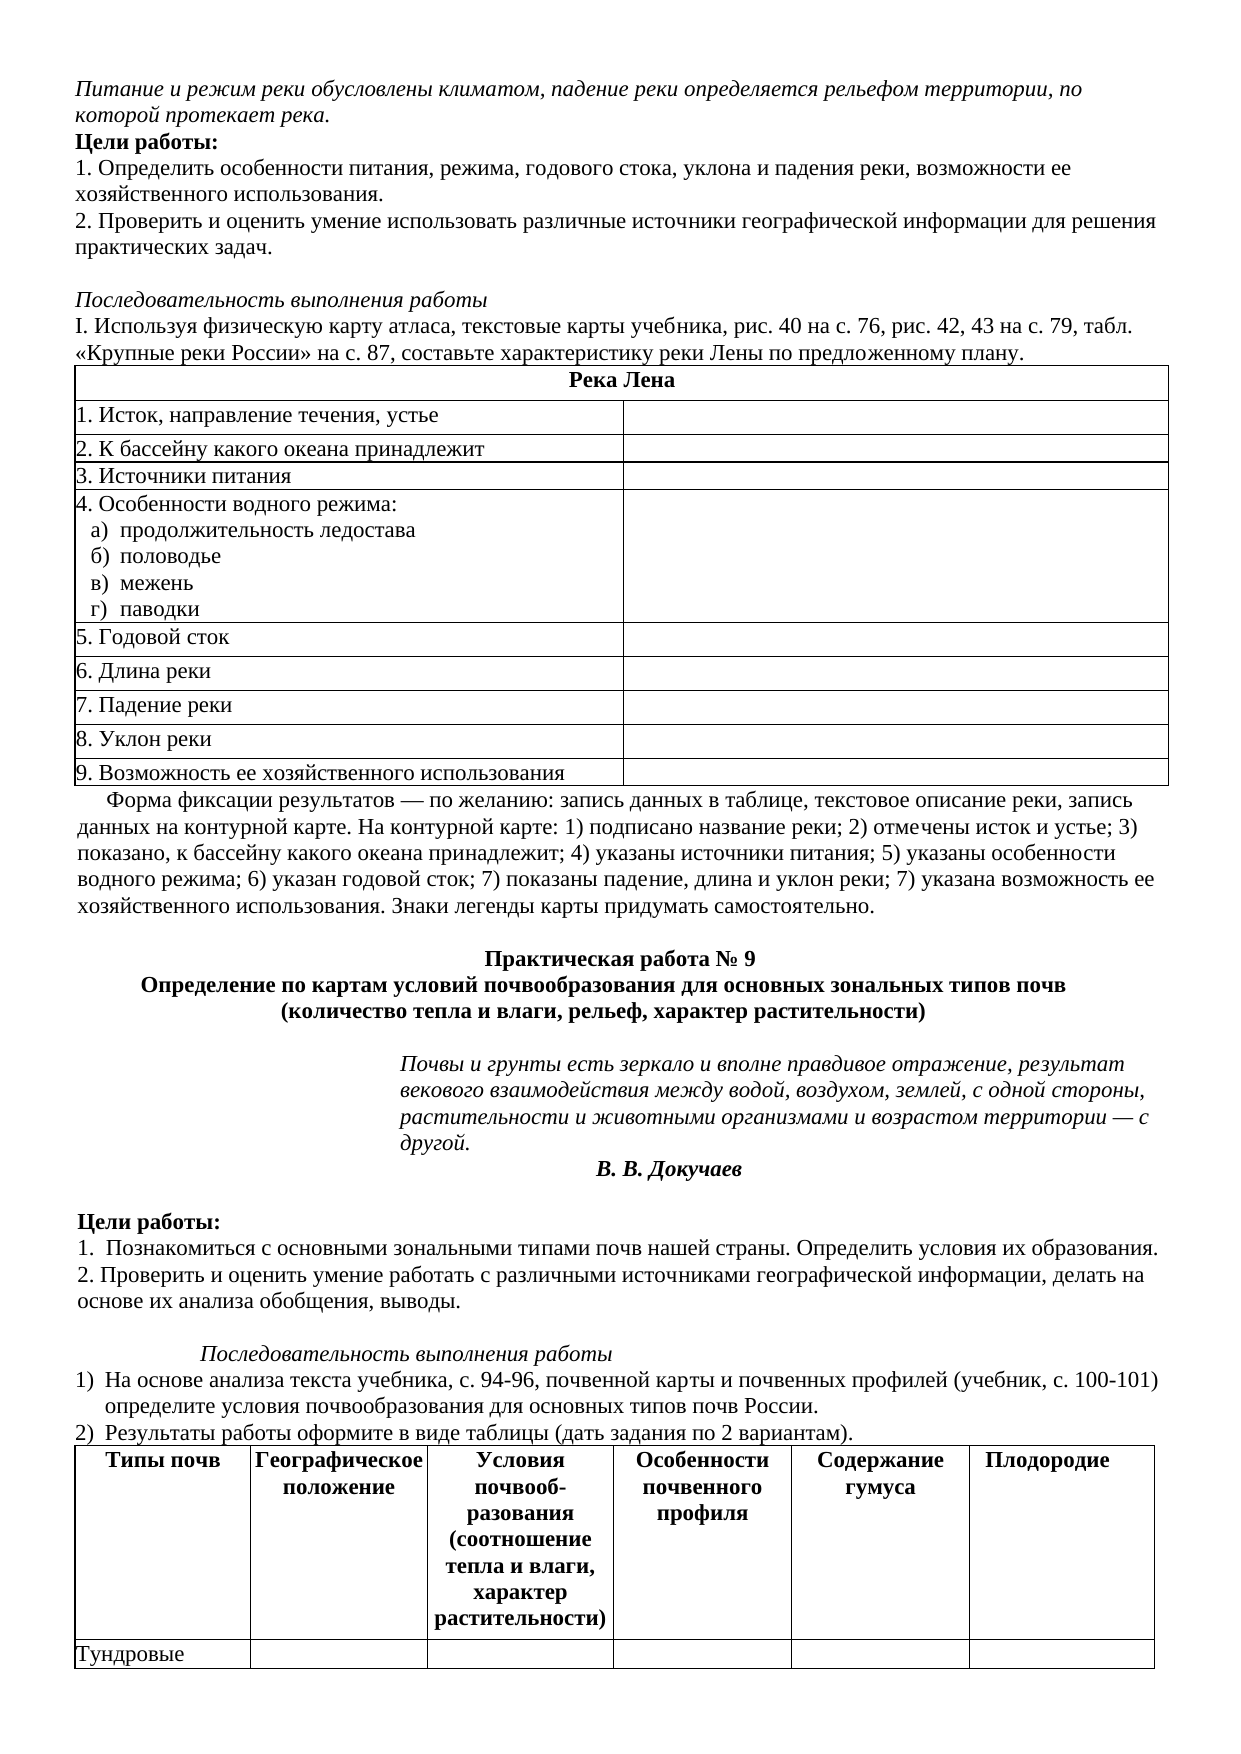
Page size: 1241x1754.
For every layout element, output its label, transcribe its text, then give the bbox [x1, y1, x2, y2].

table_cell [624, 401, 1168, 434]
list Результаты работы оформите в виде таблицы (дать задания по 2 вариантам). [75, 1419, 1163, 1445]
table_cell [970, 1640, 1154, 1667]
text Почвы и грунты есть зеркало и вполне правдивое отражение, результат векового взаимодействия между водой, воздухом, землей, с одной стороны, растительности и животными организмами и возрастом территории — с другой. [400, 1050, 1163, 1155]
table_cell Тундровые [76, 1640, 250, 1667]
table_cell [624, 623, 1168, 656]
table_cell [624, 490, 1168, 622]
text I. Используя физическую карту атласа, текстовые карты учебника, рис. 40 на с. 76, рис. 42, 43 на с. 79, табл. «Крупные реки России» на с. 87, составьте характеристику реки Лены по предложенному плану. [75, 312, 1163, 365]
table_cell [624, 725, 1168, 758]
table_cell 7. Падение реки [76, 691, 623, 724]
table_cell 2. К бассейну какого океана принадлежит [76, 435, 623, 461]
table_cell [624, 759, 1168, 785]
table_cell [251, 1640, 427, 1667]
text Цели работы: [75, 128, 1163, 154]
table_cell 6. Длина реки [76, 657, 623, 690]
table_cell [792, 1640, 969, 1667]
text Определение по картам условий почвообразования для основных зональных типов почв (количество тепла и влаги, рельеф, характер растительности) [75, 971, 1132, 1024]
table_cell [624, 435, 1168, 461]
table_cell 4. Особенности водного режима: а) продолжительность ледостава б) половодье в) межень г) паводки [76, 490, 623, 622]
text Последовательность выполнения работы [75, 286, 1165, 312]
text 1. Познакомиться с основными зональными типами почв нашей страны. Определить условия их образования. [77, 1234, 1163, 1261]
text Цели работы: [77, 1208, 1163, 1234]
text 1. Определить особенности питания, режима, годового стока, уклона и падения реки, возможности ее хозяйственного использования. [75, 154, 1163, 207]
text Форма фиксации результатов — по желанию: запись данных в таблице, текстовое описание реки, запись данных на контурной карте. На контурной карте: 1) подписано название реки; 2) отмечены исток и устье; 3) показано, к бассейну какого океана принадлежит; 4) указаны источники питания; 5) указаны особенности водного режима; 6) указан годовой сток; 7) показаны падение, длина и уклон реки; 7) указана возможность ее хозяйственного использования. Знаки легенды карты придумать самостоятельно. [77, 786, 1163, 918]
table_header Река Лена [76, 366, 1168, 400]
table_cell 1. Исток, направление течения, устье [76, 401, 623, 434]
table_header Особенности почвенного профиля [614, 1446, 791, 1639]
table_cell [624, 657, 1168, 690]
text Последовательность выполнения работы [200, 1340, 1165, 1366]
table_cell 5. Годовой сток [76, 623, 623, 656]
table_cell [624, 691, 1168, 724]
table_header Географическое положение [251, 1446, 427, 1639]
table_header Плодородие [970, 1446, 1154, 1639]
table_cell 9. Возможность ее хозяйственного использования [76, 759, 623, 785]
text Практическая работа № 9 [75, 944, 1165, 971]
text 2. Проверить и оценить умение использовать различные источники географической информации для решения практических задач. [75, 207, 1163, 259]
table_header Содержание гумуса [792, 1446, 969, 1639]
table_cell [624, 463, 1168, 489]
table_cell 8. Уклон реки [76, 725, 623, 758]
text В. В. Докучаев [596, 1155, 1165, 1182]
table_cell [428, 1640, 613, 1667]
text 2. Проверить и оценить умение работать с различными источниками географической информации, делать на основе их анализа обобщения, выводы. [77, 1261, 1163, 1313]
table_header Типы почв [76, 1446, 250, 1639]
table_header Условия почвообразования (соотношение тепла и влаги, характер растительности) [428, 1446, 613, 1639]
table_cell 3. Источники питания [76, 463, 623, 489]
table_cell [614, 1640, 791, 1667]
text Питание и режим реки обусловлены климатом, падение реки определяется рельефом территории, по которой протекает река. [75, 75, 1163, 128]
list На основе анализа текста учебника, с. 94-96, почвенной карты и почвенных профилей (учебник, с. 100-101) определите условия почвообразования для основных типов почв России. [75, 1366, 1163, 1419]
